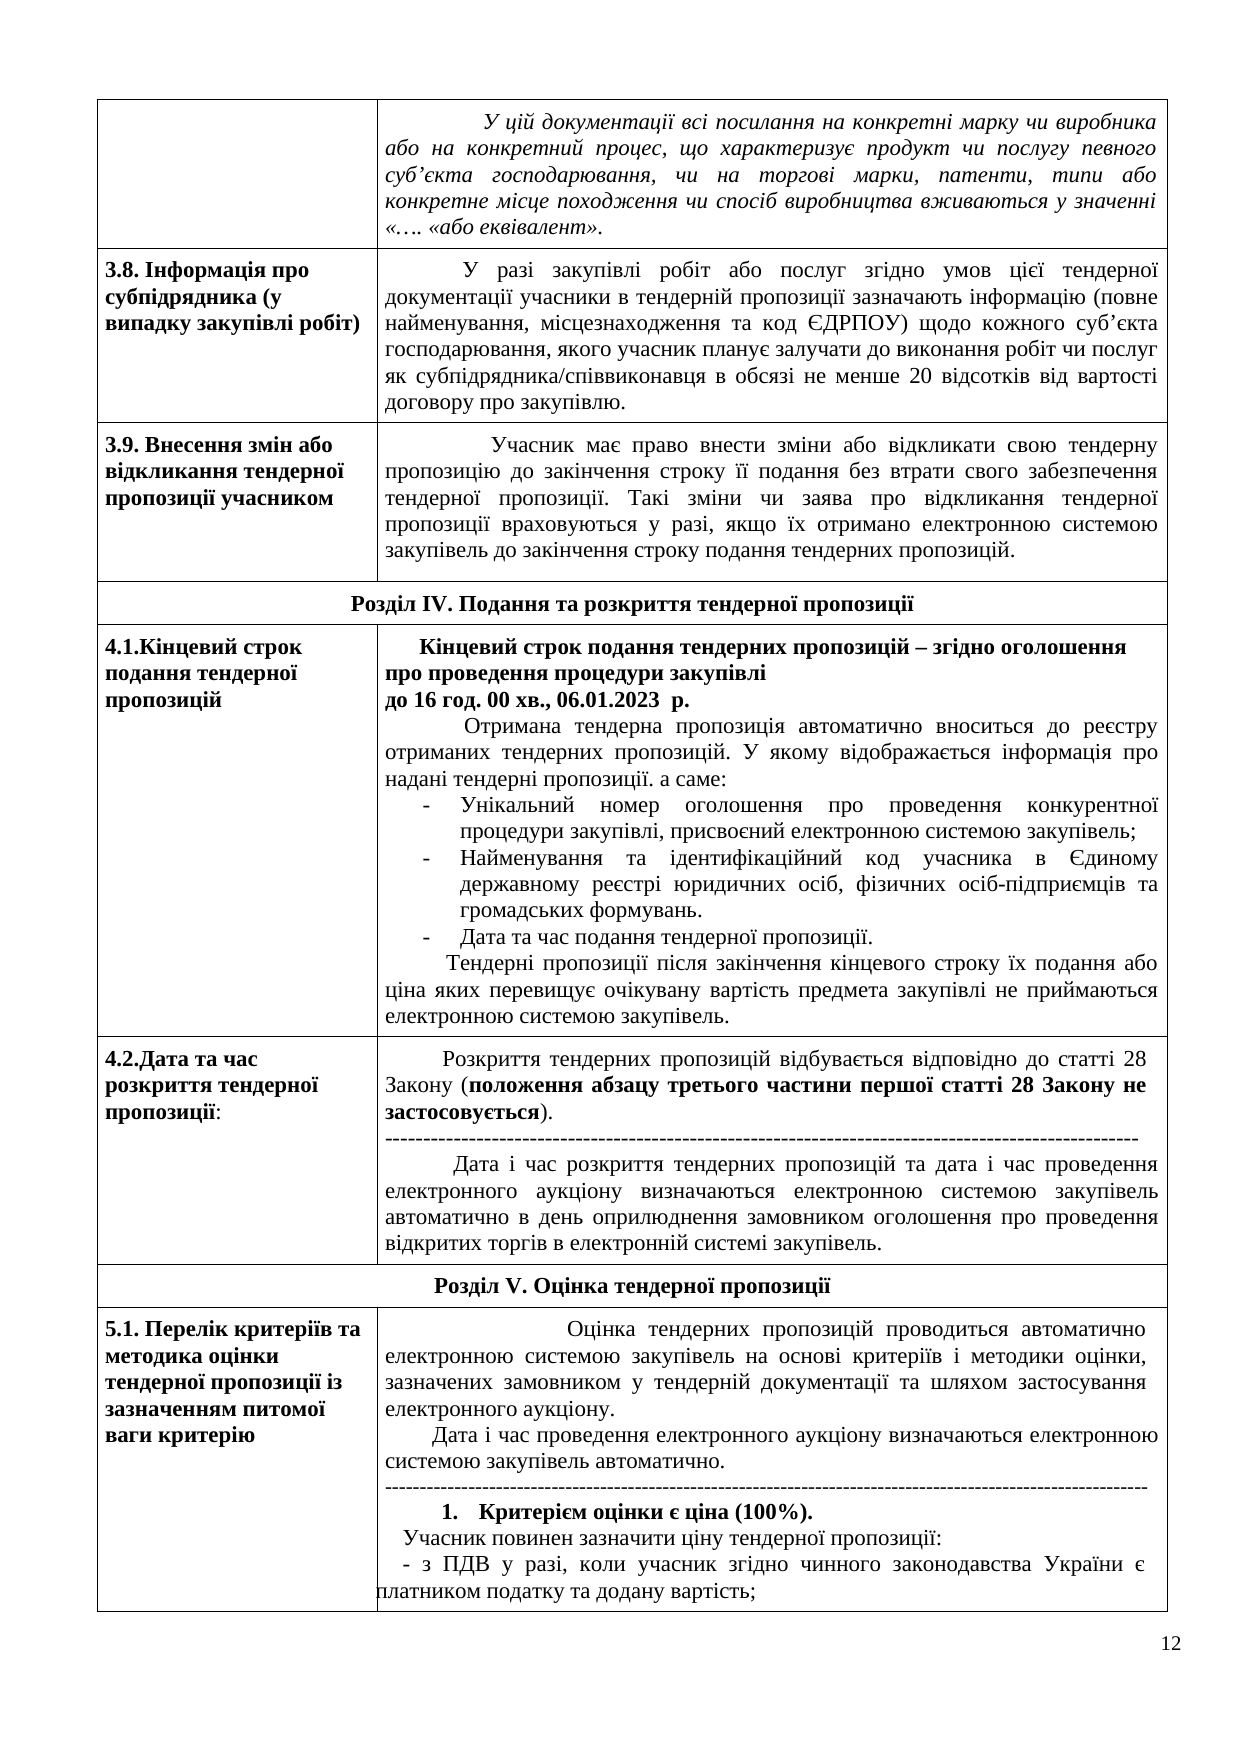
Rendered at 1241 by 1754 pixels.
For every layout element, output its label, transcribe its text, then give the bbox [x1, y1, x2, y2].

table_cell У разі закупівлі робіт або послуг згідно умов цієї тендерної документації учасники в тендерній пропозиції зазначають інформацію (повне найменування, місцезнаходження та код ЄДРПОУ) щодо кожного суб’єкта господарювання, якого учасник планує залучати до виконання робіт чи послуг як субпідрядника/співвиконавця в обсязі не менше 20 відсотків від вартості договору про закупівлю. [378, 249, 1167, 422]
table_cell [98, 1308, 377, 1611]
table_cell Кінцевий строк подання тендерних пропозицій – згідно оголошення про проведення процедури закупівлі до 16 год. 00 хв., 06.01.2023 р. Отримана тендерна пропозиція автоматично вноситься до реєстру отриманих тендерних пропозицій. У якому відображається інформація про надані тендерні пропозиції. а саме: Унікальний номер оголошення про проведення конкурентної процедури закупівлі, присвоєний електронною системою закупівель; Найменування та ідентифікаційний код учасника в Єдиному державному реєстрі юридичних осіб, фізичних осіб-підприємців та громадських формувань. Дата та час подання тендерної пропозиції. Тендерні пропозиції після закінчення кінцевого строку їх подання або ціна яких перевищує очікувану вартість предмета закупівлі не приймаються електронною системою закупівель. [378, 625, 1167, 1036]
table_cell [378, 100, 1167, 247]
table_cell 3.8. Інформація про субпідрядника (у випадку закупівлі робіт) [98, 249, 377, 422]
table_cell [98, 100, 377, 247]
table_cell Розділ V. Оцінка тендерної пропозиції [98, 1265, 1167, 1307]
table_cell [378, 1308, 1167, 1611]
table_cell Учасник має право внести зміни або відкликати свою тендерну пропозицію до закінчення строку її подання без втрати свого забезпечення тендерної пропозиції. Такі зміни чи заява про відкликання тендерної пропозиції враховуються у разі, якщо їх отримано електронною системою закупівель до закінчення строку подання тендерних пропозицій. [378, 423, 1167, 581]
table_cell 4.1.Кінцевий строк подання тендерної пропозицій [98, 625, 377, 1036]
table_cell 3.9. Внесення змін або відкликання тендерної пропозиції учасником [98, 423, 377, 581]
table_cell Розділ ІV. Подання та розкриття тендерної пропозиції [98, 582, 1167, 624]
table_cell 4.2.Дата та час розкриття тендерної пропозиції: [98, 1037, 377, 1264]
table_cell Розкриття тендерних пропозицій відбувається відповідно до статті 28 Закону (положення абзацу третього частини першої статті 28 Закону не застосовується). --------------------------------------------------------------------------------------------------- Дата і час розкриття тендерних пропозицій та дата і час проведення електронного аукціону визначаються електронною системою закупівель автоматично в день оприлюднення замовником оголошення про проведення відкритих торгів в електронній системі закупівель. [378, 1037, 1167, 1264]
